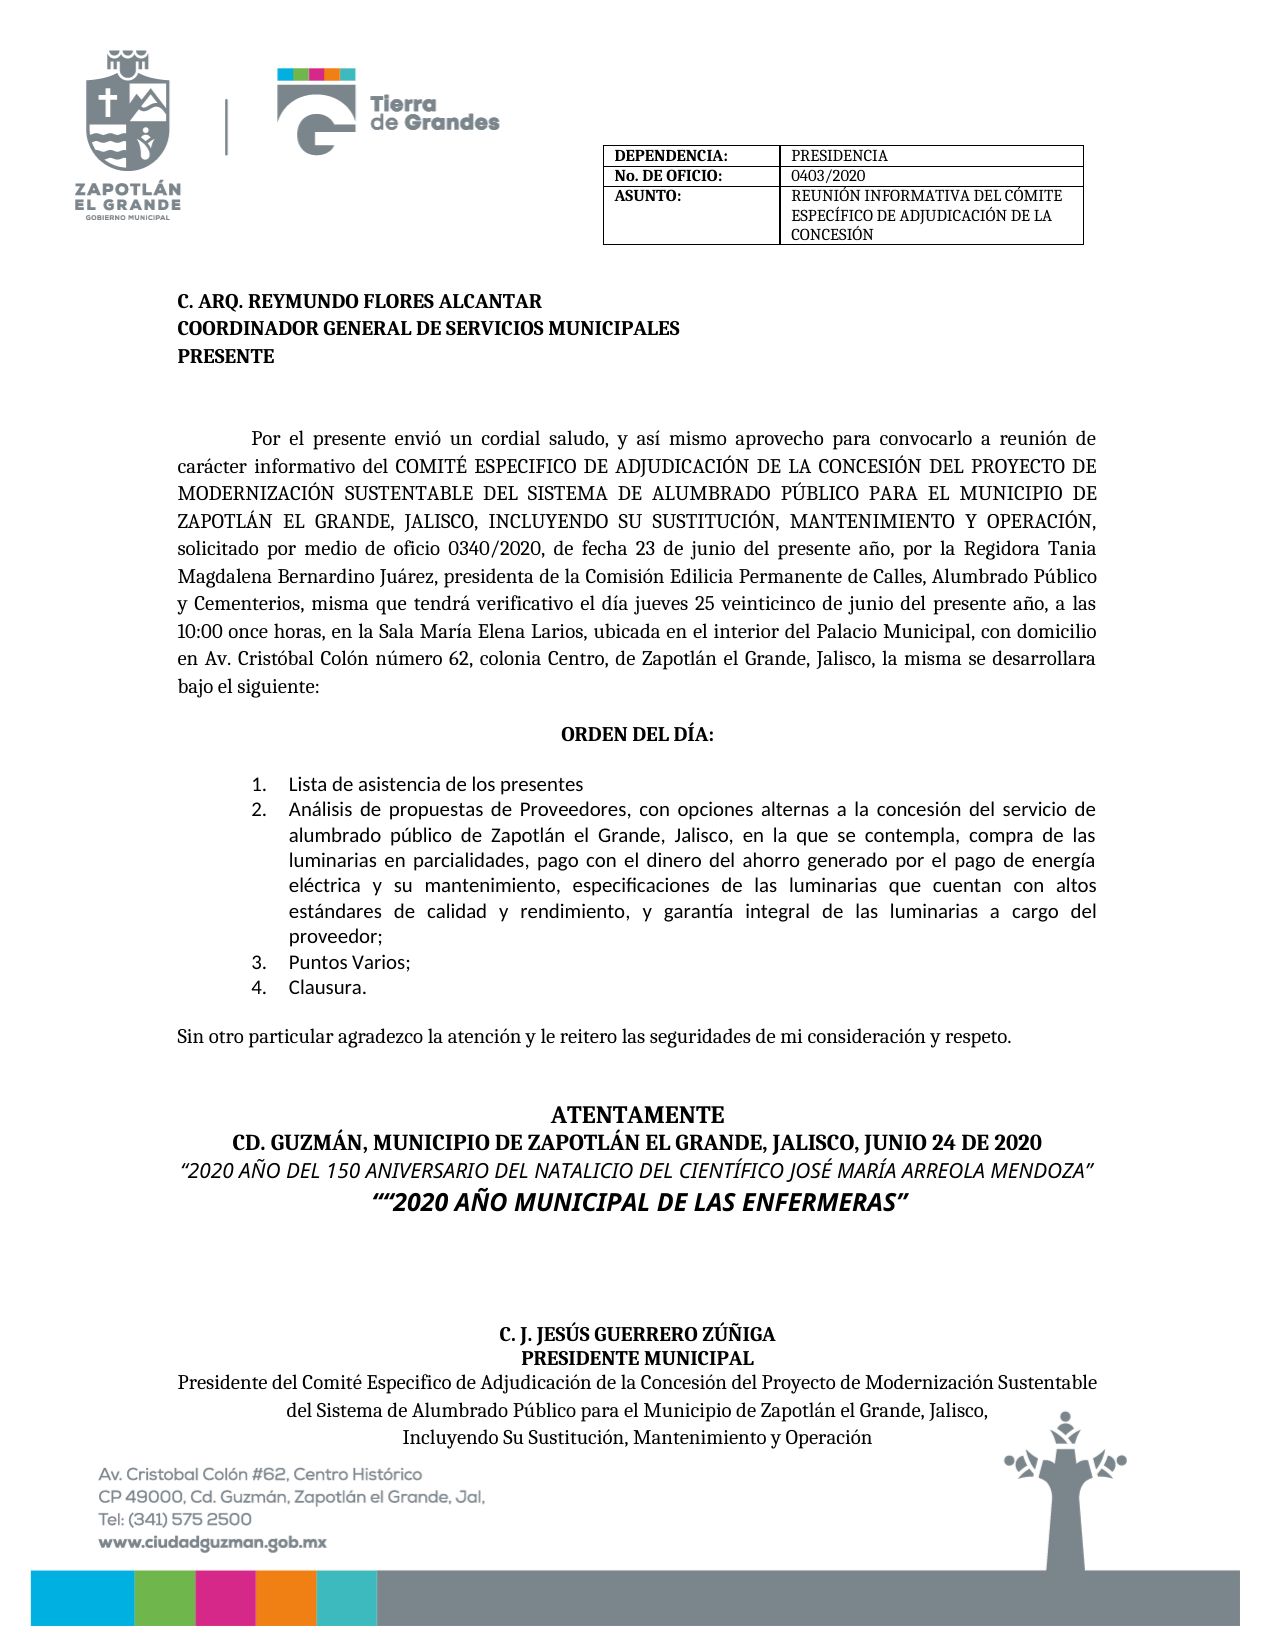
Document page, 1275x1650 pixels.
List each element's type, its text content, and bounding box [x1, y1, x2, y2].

table_cell ASUNTO: [604, 187, 779, 244]
text CD. GUZMÁN, MUNICIPIO DE ZAPOTLÁN EL GRANDE, JALISCO, JUNIO 24 DE 2020 [177, 1130, 1098, 1156]
text PRESENTE [177, 344, 1098, 368]
text PRESIDENTE MUNICIPAL [177, 1347, 1098, 1371]
list Análisis de propuestas de Proveedores, con opciones alternas a la concesión del servicio de alumbrado público de Zapotlán el Grande, Jalisco, en la que se contempla, compra de las luminarias en parcialidades, pago con el dinero del ahorro generado por el pago de energía eléctrica y su mantenimiento, especificaciones de las luminarias que cuentan con altos estándares de calidad y rendimiento, y garantía integral de las luminarias a cargo del proveedor; [251, 796, 1098, 949]
text Incluyendo Su Sustitución, Mantenimiento y Operación [177, 1426, 1098, 1450]
text ATENTAMENTE [177, 1101, 1098, 1130]
table_header PRESIDENCIA [781, 146, 1083, 166]
picture [0, 40, 1250, 237]
table_cell 0403/2020 [781, 167, 1083, 186]
table_header DEPENDENCIA: [604, 146, 779, 166]
table_cell No. DE OFICIO: [604, 167, 779, 186]
list Clausura. [251, 974, 1098, 1000]
list Lista de asistencia de los presentes [251, 771, 1098, 796]
text COORDINADOR GENERAL DE SERVICIOS MUNICIPALES [177, 317, 1098, 341]
text “2020 AÑO DEL 150 ANIVERSARIO DEL NATALICIO DEL CIENTÍFICO JOSÉ MARÍA ARREOLA MENDOZA” [177, 1156, 1098, 1184]
text C. J. JESÚS GUERRERO ZÚÑIGA [177, 1323, 1098, 1347]
text Sin otro particular agradezco la atención y le reitero las seguridades de mi consideración y respeto. [177, 1025, 1098, 1049]
text Por el presente envió un cordial saludo, y así mismo aprovecho para convocarlo a reunión de carácter informativo del COMITÉ ESPECIFICO DE ADJUDICACIÓN DE LA CONCESIÓN DEL PROYECTO DE MODERNIZACIÓN SUSTENTABLE DEL SISTEMA DE ALUMBRADO PÚBLICO PARA EL MUNICIPIO DE ZAPOTLÁN EL GRANDE, JALISCO, INCLUYENDO SU SUSTITUCIÓN, MANTENIMIENTO Y OPERACIÓN, solicitado por medio de oficio 0340/2020, de fecha 23 de junio del presente año, por la Regidora Tania Magdalena Bernardino Juárez, presidenta de la Comisión Edilicia Permanente de Calles, Alumbrado Público y Cementerios, misma que tendrá verificativo el día jueves 25 veinticinco de junio del presente año, a las 10:00 once horas, en la Sala María Elena Larios, ubicada en el interior del Palacio Municipal, con domicilio en Av. Cristóbal Colón número 62, colonia Centro, de Zapotlán el Grande, Jalisco, la misma se desarrollara bajo el siguiente: [177, 427, 1098, 698]
picture [0, 1391, 1275, 1650]
table_cell REUNIÓN INFORMATIVA DEL CÓMITE ESPECÍFICO DE ADJUDICACIÓN DE LA CONCESIÓN [781, 187, 1083, 244]
text ORDEN DEL DÍA: [177, 723, 1098, 747]
list Puntos Varios; [251, 949, 1098, 974]
text Presidente del Comité Especifico de Adjudicación de la Concesión del Proyecto de Modernización Sustentable del Sistema de Alumbrado Público para el Municipio de Zapotlán el Grande, Jalisco, [177, 1371, 1098, 1422]
text ““2020 AÑO MUNICIPAL DE LAS ENFERMERAS” [177, 1184, 1098, 1218]
text C. ARQ. REYMUNDO FLORES ALCANTAR [177, 289, 1098, 313]
